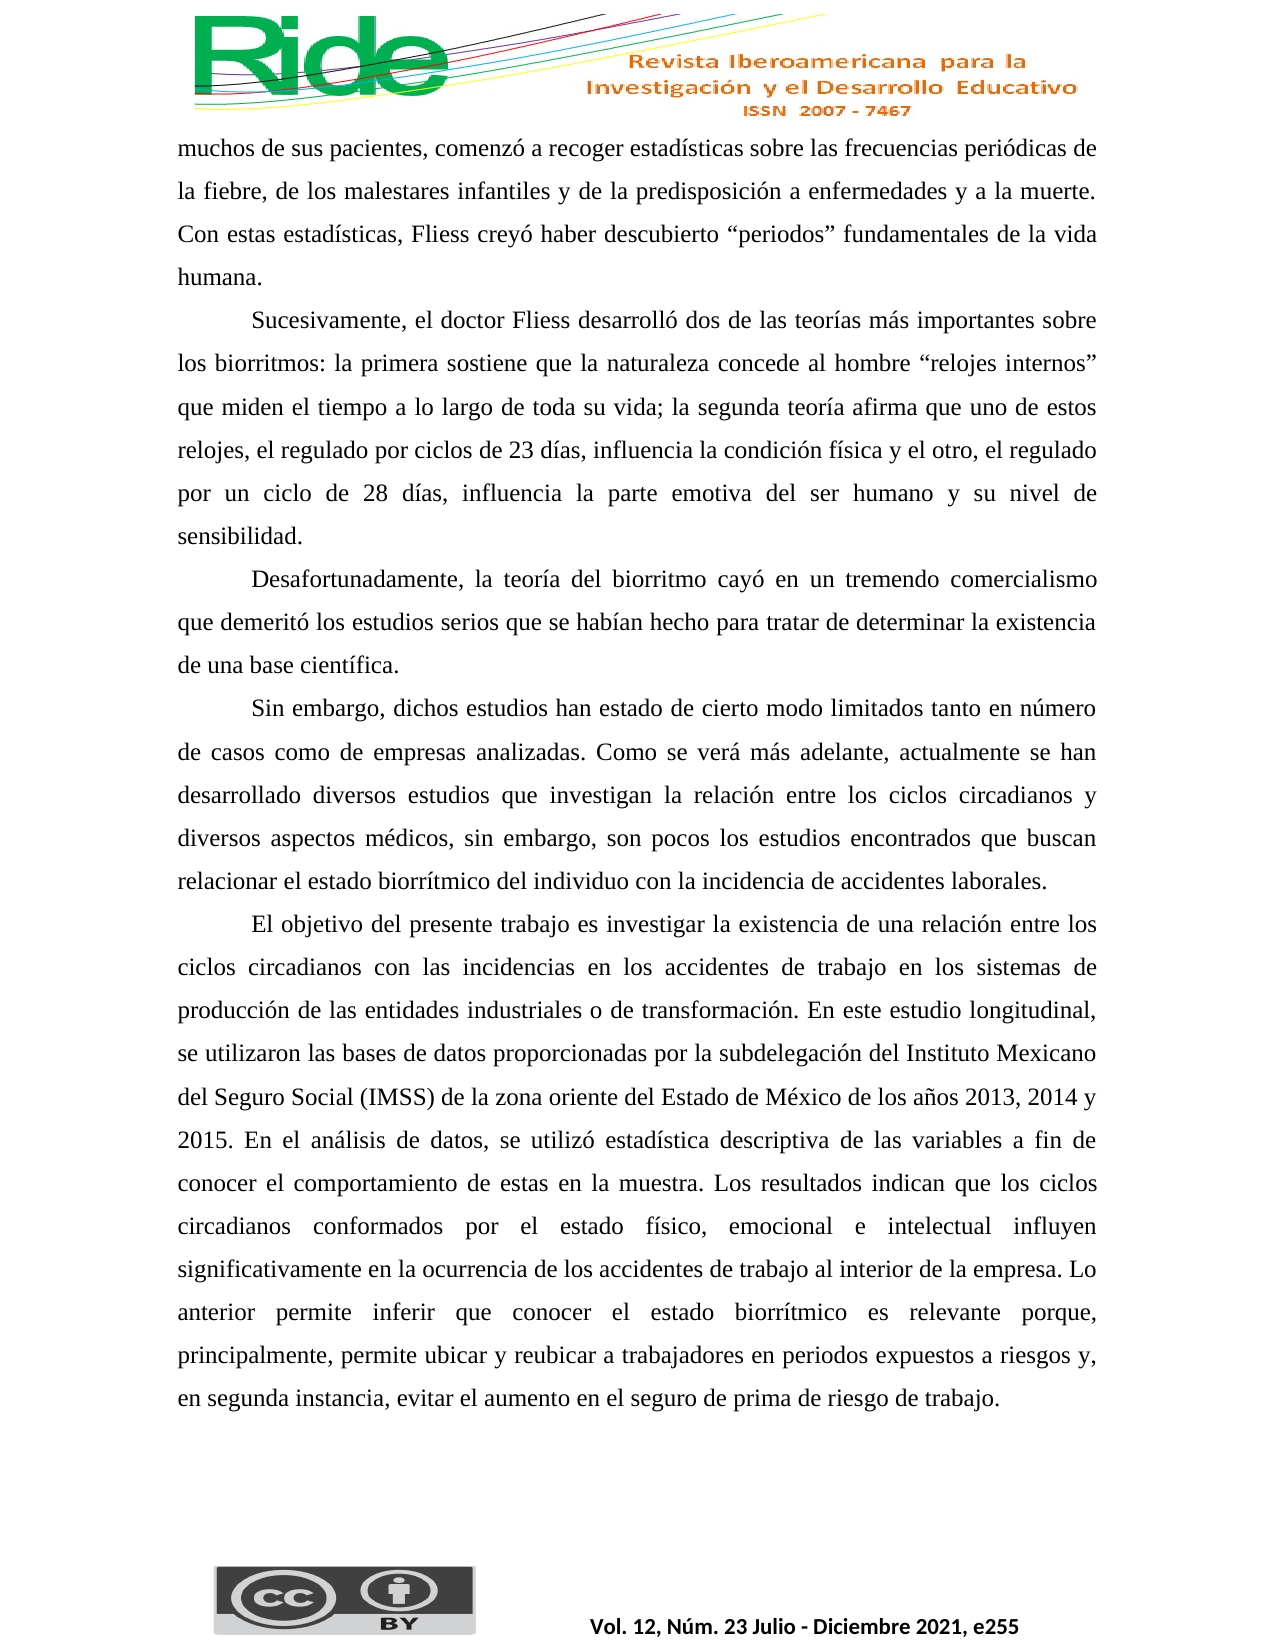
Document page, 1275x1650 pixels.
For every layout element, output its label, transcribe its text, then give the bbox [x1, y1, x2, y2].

picture [194, 14, 1081, 119]
picture [213, 1566, 476, 1635]
text Sin embargo, dichos estudios han estado de cierto modo limitados tanto en número de casos como de empresas analizadas. Como se verá más adelante, actualmente se han desarrollado diversos estudios que investigan la relación entre los ciclos circadianos y diversos aspectos médicos, sin embargo, son pocos los estudios encontrados que buscan relacionar el estado biorrítmico del individuo con la incidencia de accidentes laborales. [177, 693, 1098, 895]
text Sucesivamente, el doctor Fliess desarrolló dos de las teorías más importantes sobre los biorritmos: la primera sostiene que la naturaleza concede al hombre “relojes internos” que miden el tiempo a lo largo de toda su vida; la segunda teoría afirma que uno de estos relojes, el regulado por ciclos de 23 días, influencia la condición física y el otro, el regulado por un ciclo de 28 días, influencia la parte emotiva del ser humano y su nivel de sensibilidad. [177, 305, 1098, 550]
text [177, 133, 1098, 291]
text El objetivo del presente trabajo es investigar la existencia de una relación entre los ciclos circadianos con las incidencias en los accidentes de trabajo en los sistemas de producción de las entidades industriales o de transformación. En este estudio longitudinal, se utilizaron las bases de datos proporcionadas por la subdelegación del Instituto Mexicano del Seguro Social (IMSS) de la zona oriente del Estado de México de los años 2013, 2014 y 2015. En el análisis de datos, se utilizó estadística descriptiva de las variables a fin de conocer el comportamiento de estas en la muestra. Los resultados indican que los ciclos circadianos conformados por el estado físico, emocional e intelectual influyen significativamente en la ocurrencia de los accidentes de trabajo al interior de la empresa. Lo anterior permite inferir que conocer el estado biorrítmico es relevante porque, principalmente, permite ubicar y reubicar a trabajadores en periodos expuestos a riesgos y, en segunda instancia, evitar el aumento en el seguro de prima de riesgo de trabajo. [177, 909, 1098, 1412]
text Desafortunadamente, la teoría del biorritmo cayó en un tremendo comercialismo que demeritó los estudios serios que se habían hecho para tratar de determinar la existencia de una base científica. [177, 564, 1098, 679]
